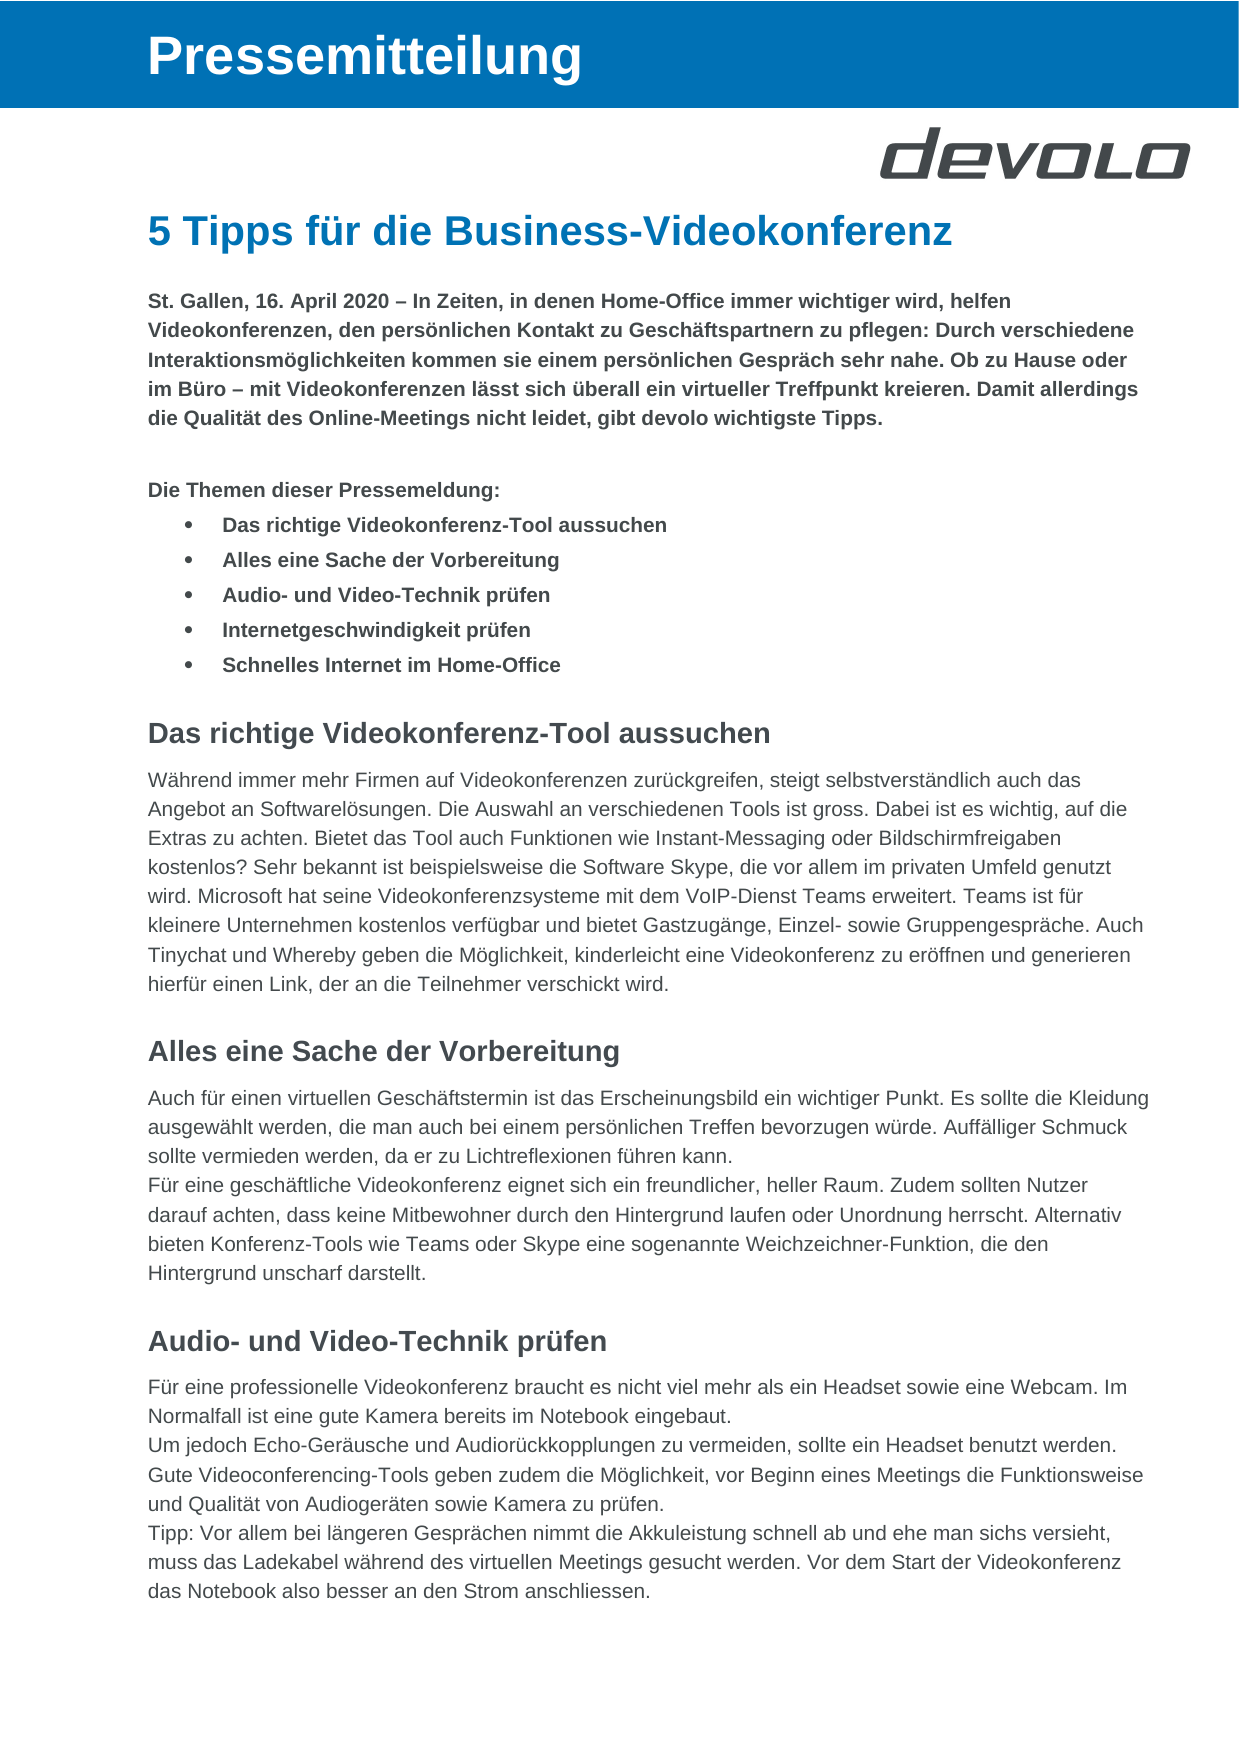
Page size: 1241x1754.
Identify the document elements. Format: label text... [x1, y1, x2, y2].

text Audio- und Video-Technik prüfen [185, 572, 1152, 607]
text Alles eine Sache der Vorbereitung [148, 1033, 1152, 1068]
text Um jedoch Echo-Geräusche und Audiorückkopplungen zu vermeiden, sollte ein Headset benutzt werden. Gute Videoconferencing-Tools geben zudem die Möglichkeit, vor Beginn eines Meetings die Funktionsweise und Qualität von Audiogeräten sowie Kamera zu prüfen. [148, 1428, 1152, 1516]
text Das richtige Videokonferenz-Tool aussuchen [148, 715, 1152, 750]
text Während immer mehr Firmen auf Videokonferenzen zurückgreifen, steigt selbstverständlich auch das Angebot an Softwarelösungen. Die Auswahl an verschiedenen Tools ist gross. Dabei ist es wichtig, auf die Extras zu achten. Bietet das Tool auch Funktionen wie Instant-Messaging oder Bildschirmfreigaben kostenlos? Sehr bekannt ist beispielsweise die Software Skype, die vor allem im privaten Umfeld genutzt wird. Microsoft hat seine Videokonferenzsysteme mit dem VoIP-Dienst Teams erweitert. Teams ist für kleinere Unternehmen kostenlos verfügbar und bietet Gastzugänge, Einzel- sowie Gruppengespräche. Auch Tinychat und Whereby geben die Möglichkeit, kinderleicht eine Videokonferenz zu eröffnen und generieren hierfür einen Link, der an die Teilnehmer verschickt wird. [148, 762, 1152, 996]
text Audio- und Video-Technik prüfen [148, 1322, 1152, 1357]
text Auch für einen virtuellen Geschäftstermin ist das Erscheinungsbild ein wichtiger Punkt. Es sollte die Kleidung ausgewählt werden, die man auch bei einem persönlichen Treffen bevorzugen würde. Auffälliger Schmuck sollte vermieden werden, da er zu Lichtreflexionen führen kann. [148, 1081, 1152, 1168]
picture [0, 1, 1239, 214]
text Schnelles Internet im Home-Office [185, 642, 1152, 677]
text Für eine professionelle Videokonferenz braucht es nicht viel mehr als ein Headset sowie eine Webcam. Im Normalfall ist eine gute Kamera bereits im Notebook eingebaut. [148, 1370, 1152, 1428]
text Für eine geschäftliche Videokonferenz eignet sich ein freundlicher, heller Raum. Zudem sollten Nutzer darauf achten, dass keine Mitbewohner durch den Hintergrund laufen oder Unordnung herrscht. Alternativ bieten Konferenz-Tools wie Teams oder Skype eine sogenannte Weichzeichner-Funktion, die den Hintergrund unscharf darstellt. [148, 1168, 1152, 1285]
text Internetgeschwindigkeit prüfen [185, 607, 1152, 642]
text Die Themen dieser Pressemeldung: [148, 467, 1152, 502]
text Alles eine Sache der Vorbereitung [185, 537, 1152, 572]
text Tipp: Vor allem bei längeren Gesprächen nimmt die Akkuleistung schnell ab und ehe man sichs versieht, muss das Ladekabel während des virtuellen Meetings gesucht werden. Vor dem Start der Videokonferenz das Notebook also besser an den Strom anschliessen. [148, 1516, 1152, 1603]
text Das richtige Videokonferenz-Tool aussuchen [185, 502, 1152, 537]
text St. Gallen, 16. April 2020 – In Zeiten, in denen Home-Office immer wichtiger wird, helfen Videokonferenzen, den persönlichen Kontakt zu Geschäftspartnern zu pflegen: Durch verschiedene Interaktionsmöglichkeiten kommen sie einem persönlichen Gespräch sehr nahe. Ob zu Hause oder im Büro – mit Videokonferenzen lässt sich überall ein virtueller Treffpunkt kreieren. Damit allerdings die Qualität des Online-Meetings nicht leidet, gibt devolo wichtigste Tipps. [148, 284, 1152, 430]
text 5 Tipps für die Business-Videokonferenz [148, 207, 1152, 255]
